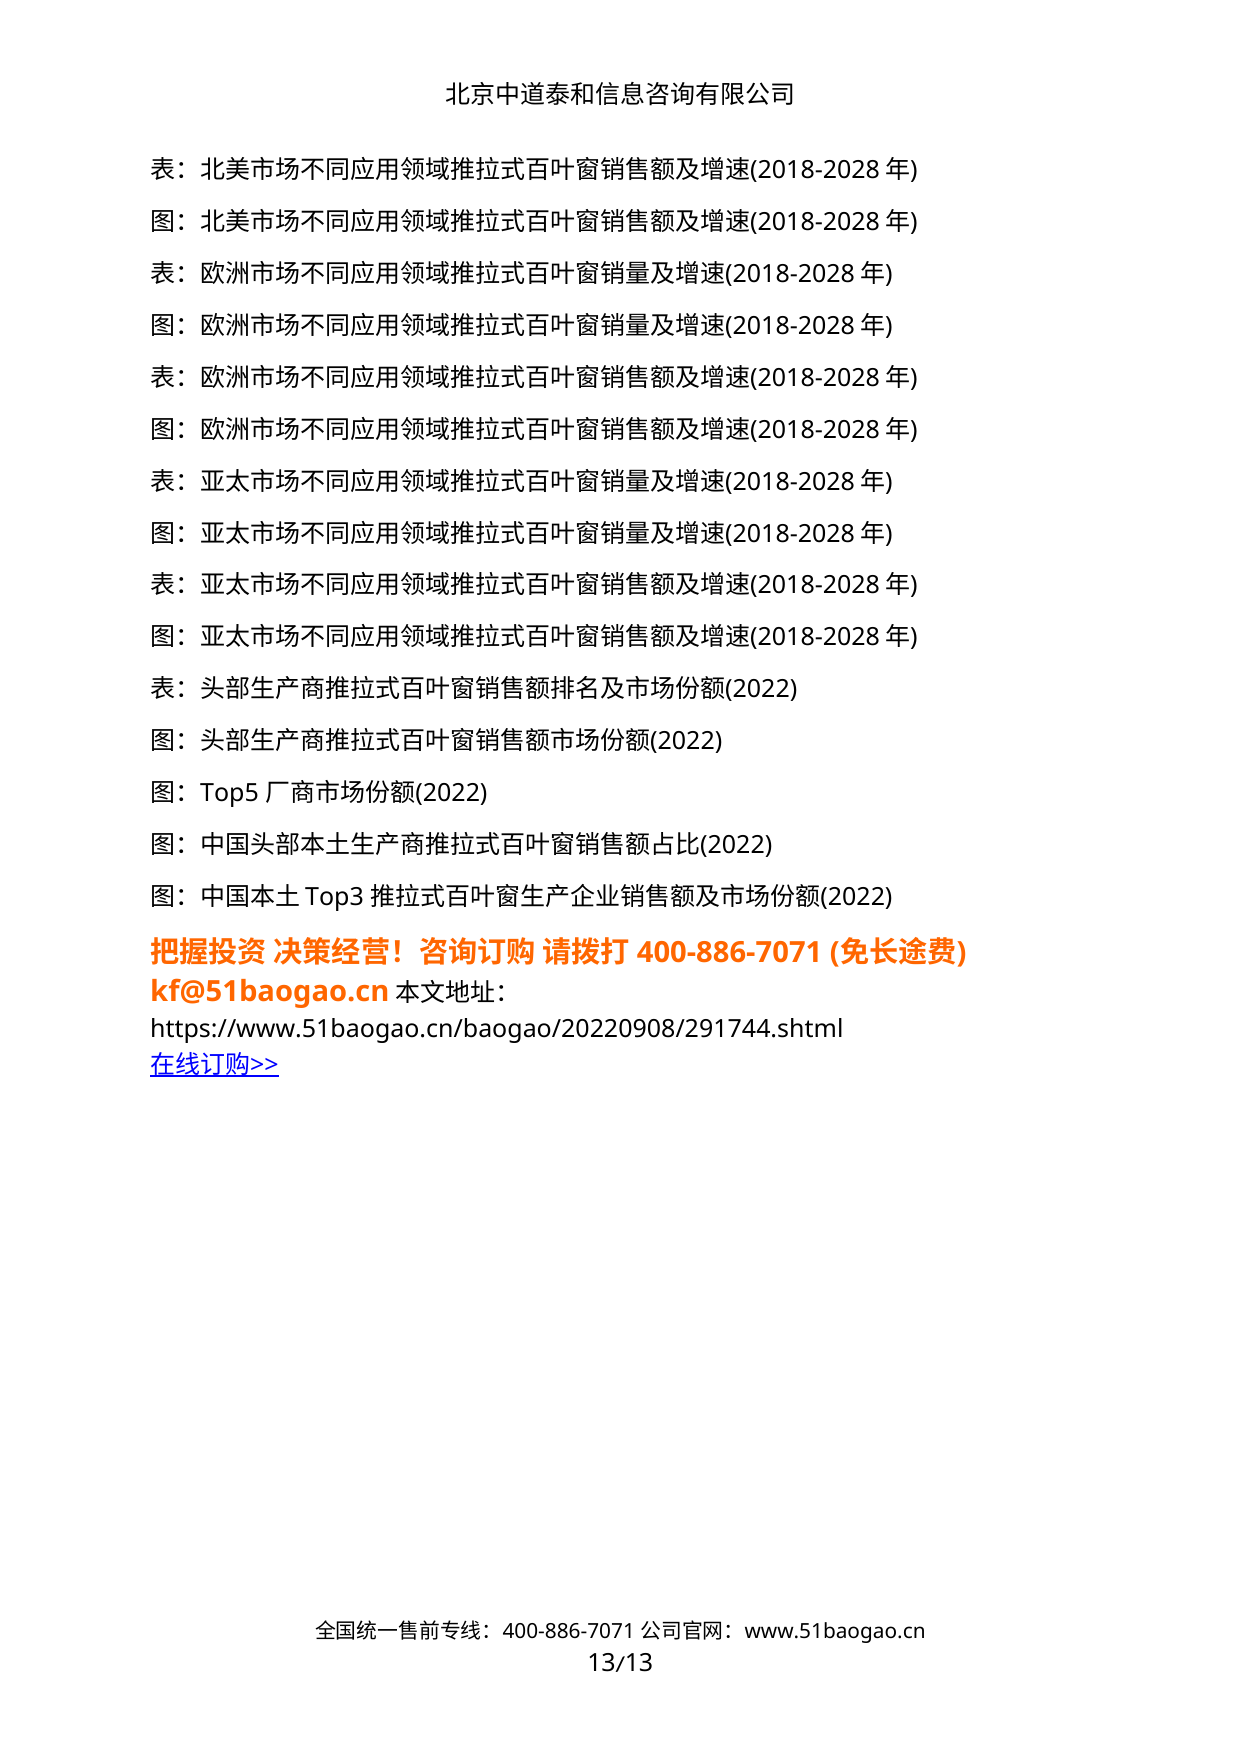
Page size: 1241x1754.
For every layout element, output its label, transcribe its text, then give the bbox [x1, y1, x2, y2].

text 图：欧洲市场不同应用领域推拉式百叶窗销量及增速(2018-2028年) [150, 306, 1090, 342]
text 表：北美市场不同应用领域推拉式百叶窗销售额及增速(2018-2028年) [150, 150, 1090, 186]
text 把握投资 决策经营！咨询订购 请拨打 400-886-7071 (免长途费) kf@51baogao.cn本文地址：https://www.51baogao.cn/baogao/20220908/291744.shtml [150, 928, 1090, 1044]
text 表：亚太市场不同应用领域推拉式百叶窗销售额及增速(2018-2028年) [150, 565, 1090, 601]
text 图：欧洲市场不同应用领域推拉式百叶窗销售额及增速(2018-2028年) [150, 409, 1090, 446]
text 图：中国本土Top3 推拉式百叶窗生产企业销售额及市场份额(2022) [150, 876, 1090, 912]
text 表：欧洲市场不同应用领域推拉式百叶窗销售额及增速(2018-2028年) [150, 357, 1090, 394]
text 图：头部生产商推拉式百叶窗销售额市场份额(2022) [150, 721, 1090, 757]
text 表：头部生产商推拉式百叶窗销售额排名及市场份额(2022) [150, 669, 1090, 705]
text 图：中国头部本土生产商推拉式百叶窗销售额占比(2022) [150, 824, 1090, 861]
text 图：Top5 厂商市场份额(2022) [150, 772, 1090, 809]
text 表：亚太市场不同应用领域推拉式百叶窗销量及增速(2018-2028年) [150, 461, 1090, 497]
text 图：亚太市场不同应用领域推拉式百叶窗销售额及增速(2018-2028年) [150, 617, 1090, 653]
text 表：欧洲市场不同应用领域推拉式百叶窗销量及增速(2018-2028年) [150, 254, 1090, 290]
text 在线订购>> [150, 1044, 1090, 1081]
text 图：亚太市场不同应用领域推拉式百叶窗销量及增速(2018-2028年) [150, 513, 1090, 549]
text 图：北美市场不同应用领域推拉式百叶窗销售额及增速(2018-2028年) [150, 202, 1090, 238]
